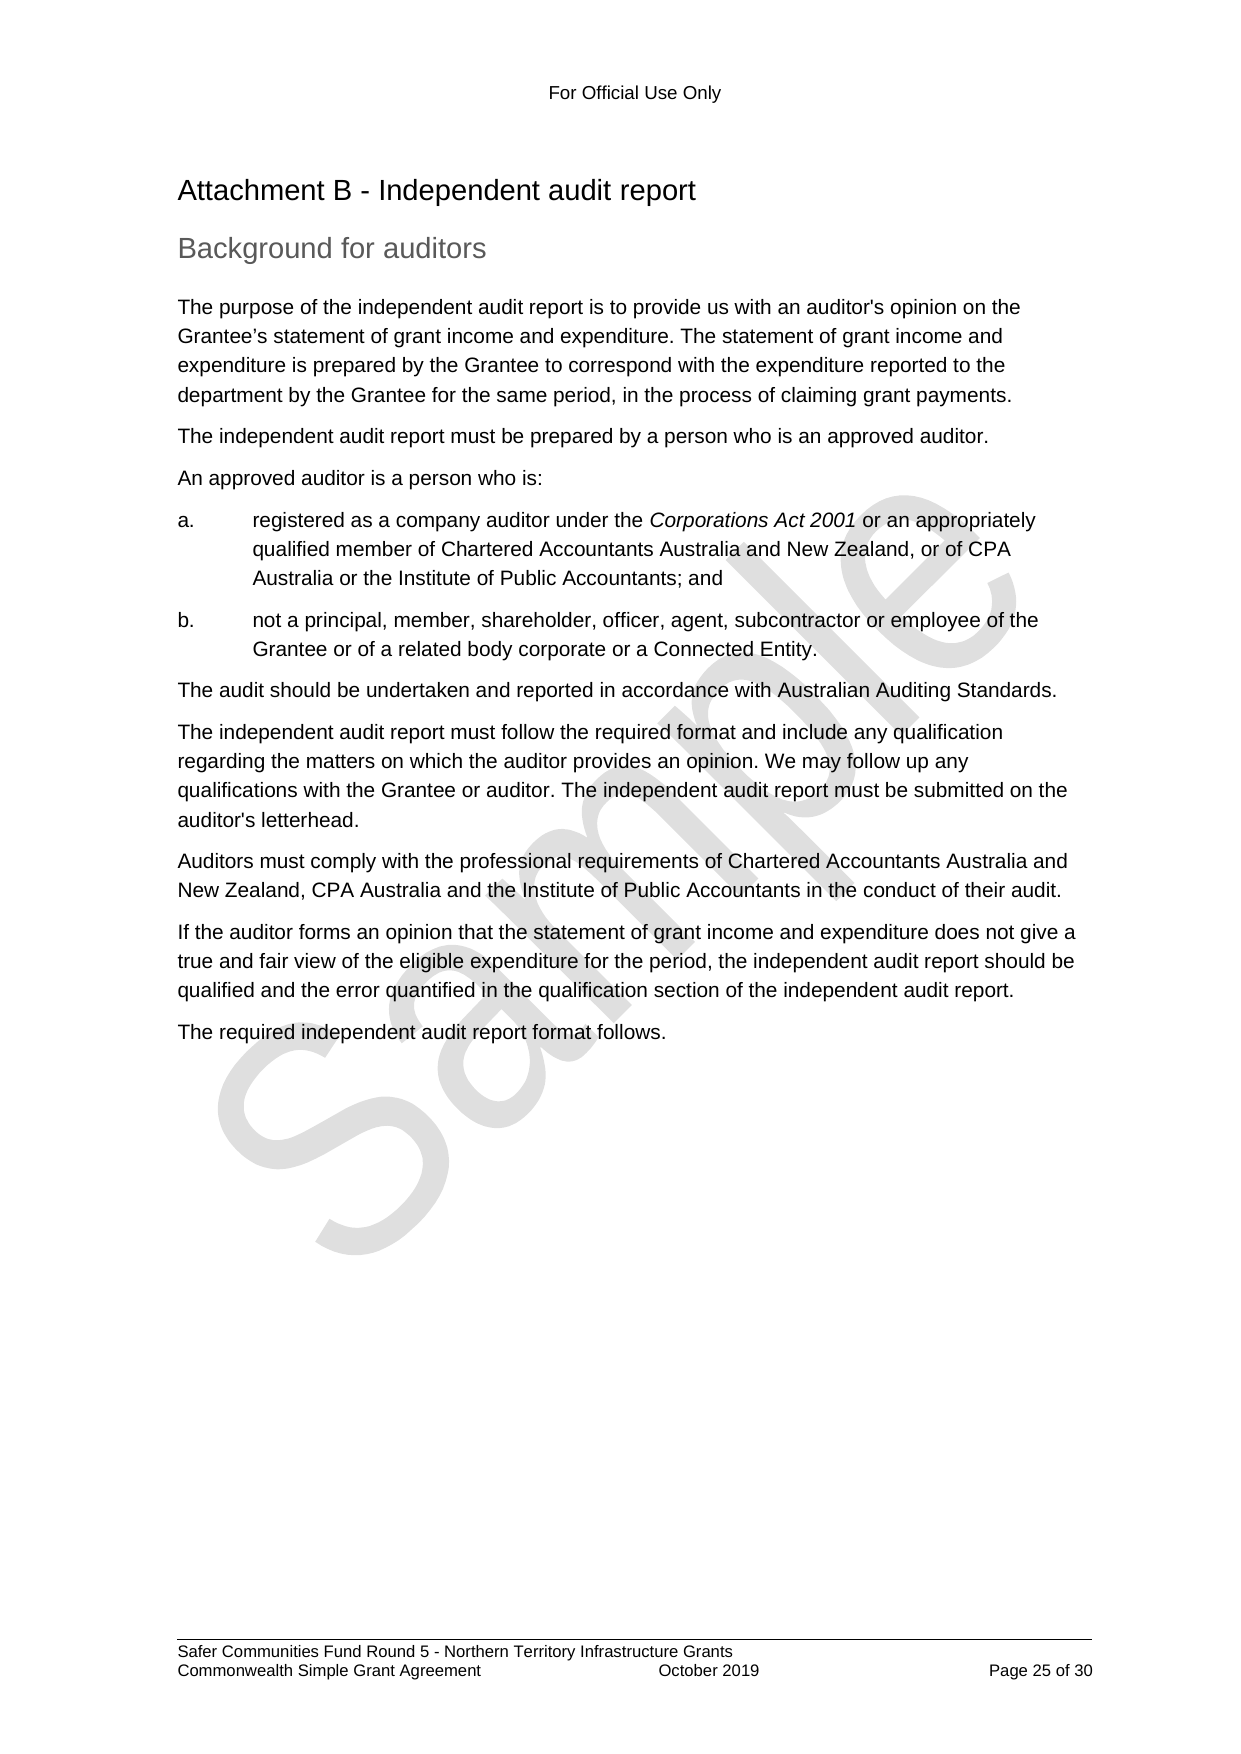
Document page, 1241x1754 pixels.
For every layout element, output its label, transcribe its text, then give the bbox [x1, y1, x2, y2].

subtitle Attachment B - Independent audit report [177, 173, 1092, 206]
text The required independent audit report format follows. [177, 1015, 1092, 1044]
text An approved auditor is a person who is: [177, 461, 1092, 490]
text The independent audit report must follow the required format and include any qualification regarding the matters on which the auditor provides an opinion. We may follow up any qualifications with the Grantee or auditor. The independent audit report must be submitted on the auditor's letterhead. [177, 715, 1092, 831]
text The independent audit report must be prepared by a person who is an approved auditor. [177, 419, 1092, 448]
text The purpose of the independent audit report is to provide us with an auditor's opinion on the Grantee’s statement of grant income and expenditure. The statement of grant income and expenditure is prepared by the Grantee to correspond with the expenditure reported to the department by the Grantee for the same period, in the process of claiming grant payments. [177, 290, 1092, 406]
text The audit should be undertaken and reported in accordance with Australian Auditing Standards. [177, 673, 1092, 702]
text If the auditor forms an opinion that the statement of grant income and expenditure does not give a true and fair view of the eligible expenditure for the period, the independent audit report should be qualified and the error quantified in the qualification section of the independent audit report. [177, 915, 1092, 1002]
subtitle Background for auditors [177, 231, 1092, 265]
list registered as a company auditor under the Corporations Act 2001 or an appropriately qualified member of Chartered Accountants Australia and New Zealand, or of CPA Australia or the Institute of Public Accountants; and [177, 502, 1092, 590]
text Auditors must comply with the professional requirements of Chartered Accountants Australia and New Zealand, CPA Australia and the Institute of Public Accountants in the conduct of their audit. [177, 844, 1092, 902]
list not a principal, member, shareholder, officer, agent, subcontractor or employee of the Grantee or of a related body corporate or a Connected Entity. [177, 602, 1092, 661]
